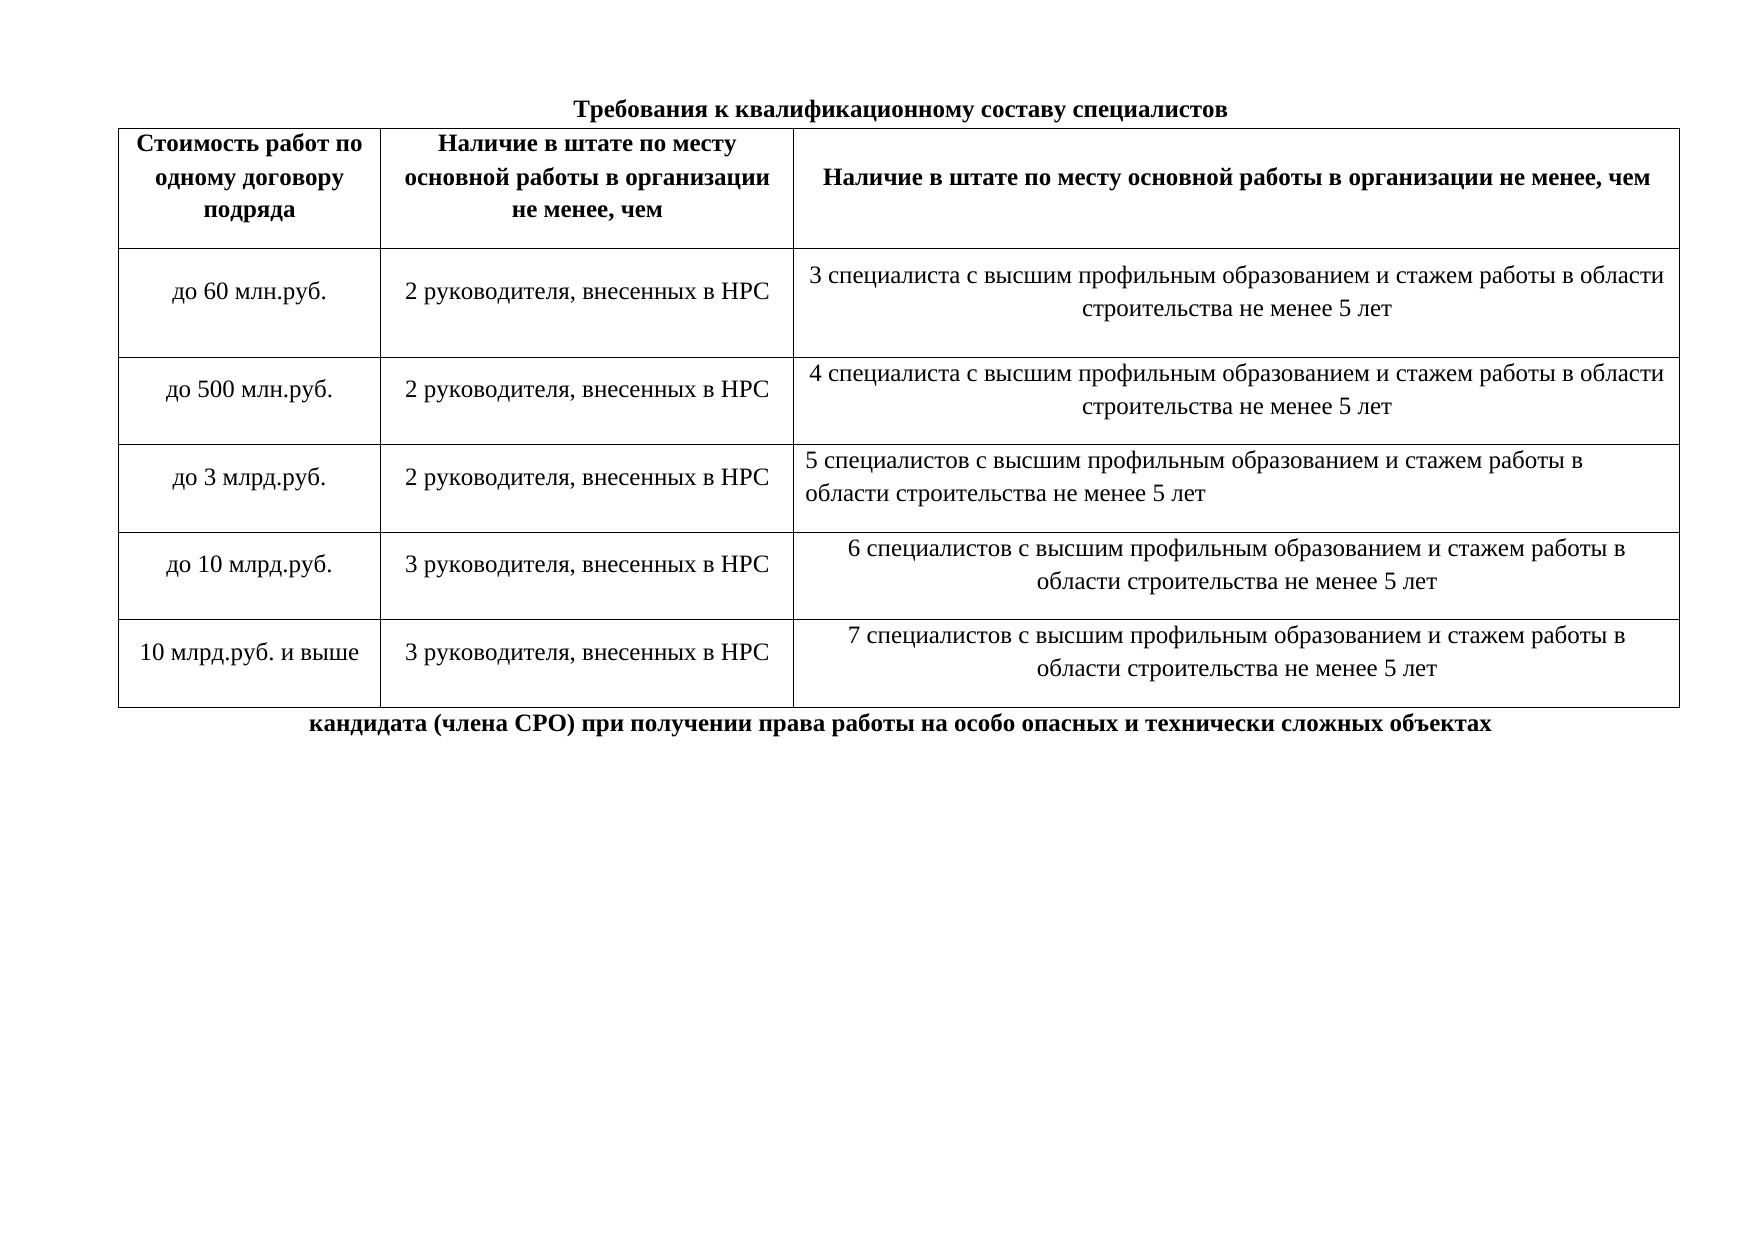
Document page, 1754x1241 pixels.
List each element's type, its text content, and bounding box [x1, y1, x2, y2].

table_cell 5 специалистов с высшим профильным образованием и стажем работы в области строительства не менее 5 лет [794, 445, 1679, 532]
table_cell 3 руководителя, внесенных в НРС [381, 620, 793, 707]
text кандидата (члена СРО) при получении права работы на особо опасных и технически сложных объектах [118, 708, 1683, 737]
table_cell 4 специалиста с высшим профильным образованием и стажем работы в области строительства не менее 5 лет [794, 358, 1679, 444]
table_cell 10 млрд.руб. и выше [119, 620, 380, 707]
table_header Стоимость работ по одному договору подряда [119, 129, 380, 248]
table_cell до 500 млн.руб. [119, 358, 380, 444]
table_cell 7 специалистов с высшим профильным образованием и стажем работы в области строительства не менее 5 лет [794, 620, 1679, 707]
table_cell 2 руководителя, внесенных в НРС [381, 249, 793, 357]
table_cell до 60 млн.руб. [119, 249, 380, 357]
table_cell до 10 млрд.руб. [119, 533, 380, 619]
text Требования к квалификационному составу специалистов [118, 94, 1683, 123]
table_cell 2 руководителя, внесенных в НРС [381, 445, 793, 532]
table_cell 6 специалистов с высшим профильным образованием и стажем работы в области строительства не менее 5 лет [794, 533, 1679, 619]
table_header Наличие в штате по месту основной работы в организации не менее, чем [381, 129, 793, 248]
table_cell 2 руководителя, внесенных в НРС [381, 358, 793, 444]
table_header Наличие в штате по месту основной работы в организации не менее, чем [794, 129, 1679, 248]
table_cell 3 специалиста с высшим профильным образованием и стажем работы в области строительства не менее 5 лет [794, 249, 1679, 357]
table_cell до 3 млрд.руб. [119, 445, 380, 532]
table_cell 3 руководителя, внесенных в НРС [381, 533, 793, 619]
